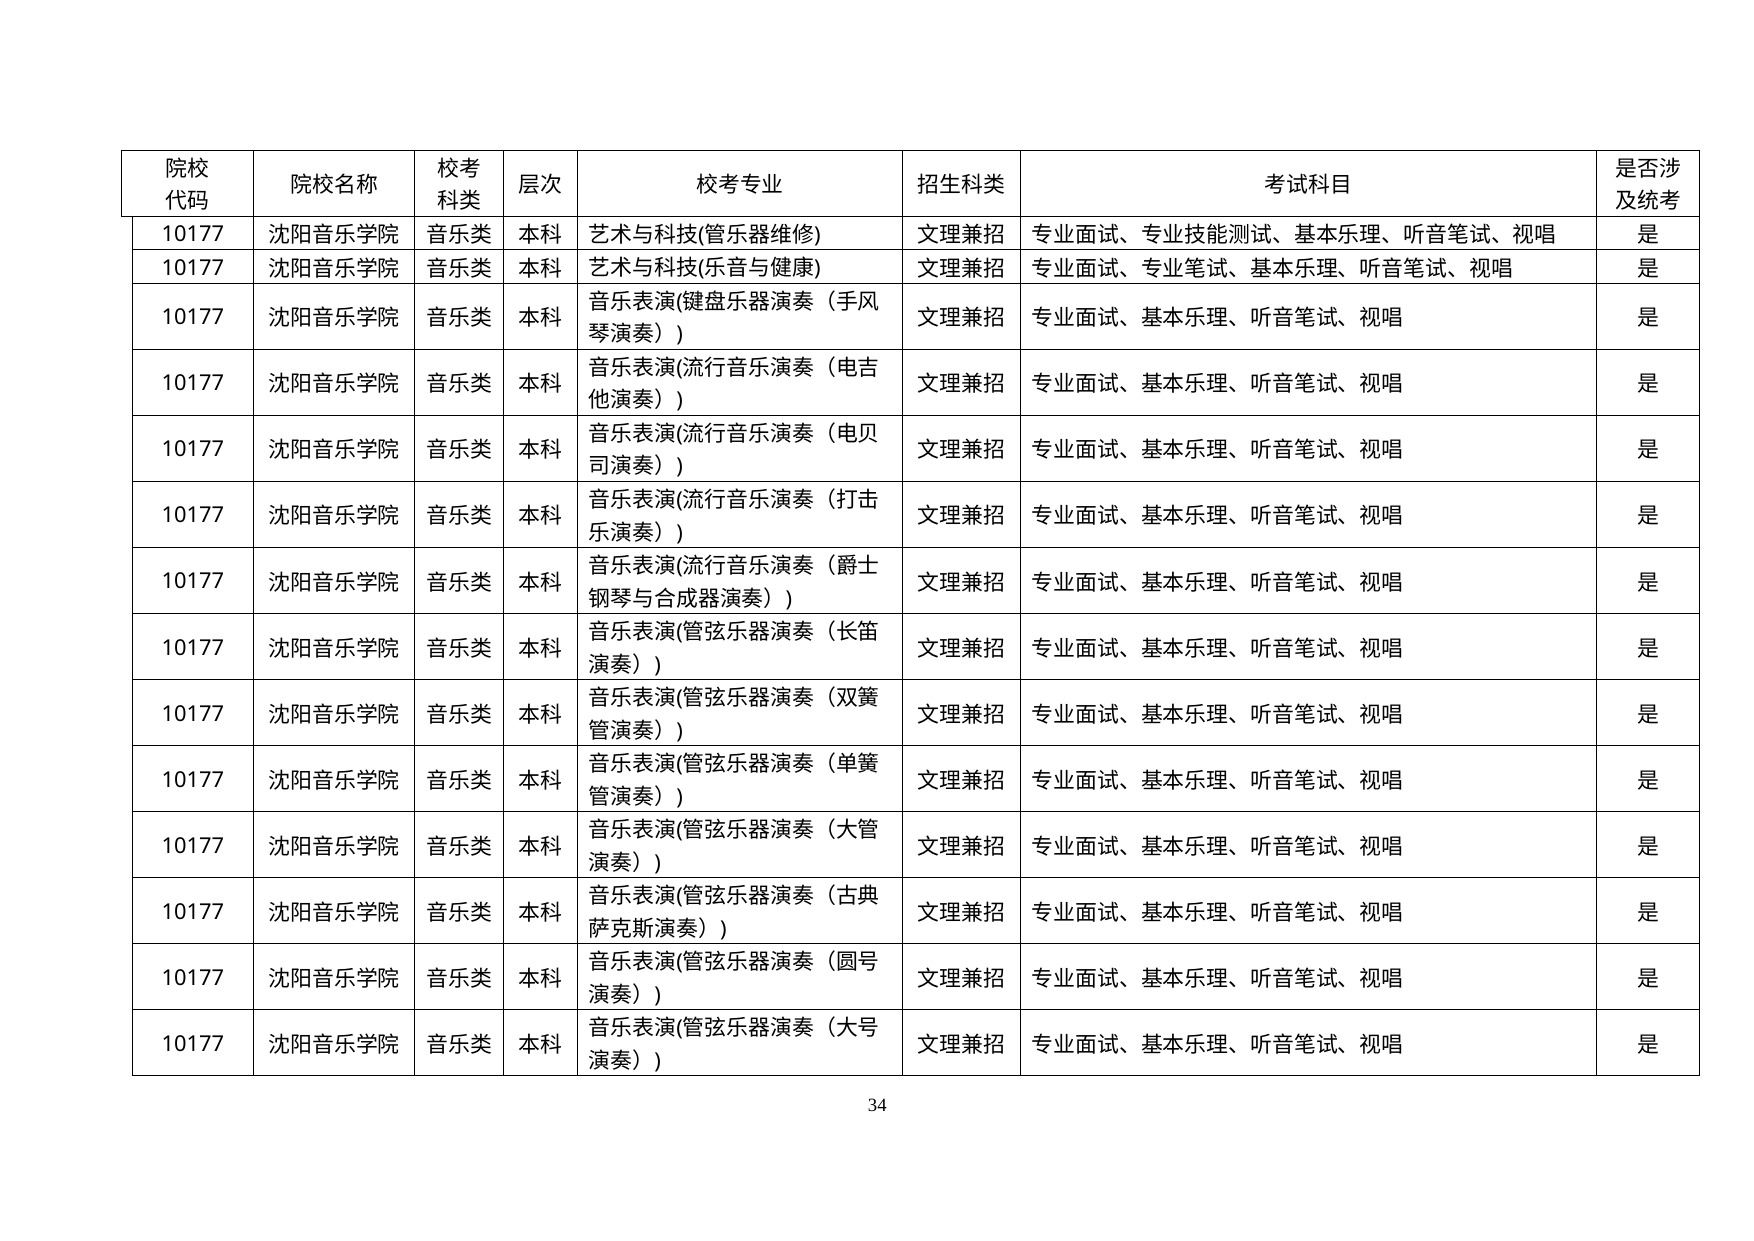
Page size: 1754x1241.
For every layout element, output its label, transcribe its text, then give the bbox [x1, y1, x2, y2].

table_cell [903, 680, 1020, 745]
table_header 是否涉 及统考 [1597, 151, 1699, 216]
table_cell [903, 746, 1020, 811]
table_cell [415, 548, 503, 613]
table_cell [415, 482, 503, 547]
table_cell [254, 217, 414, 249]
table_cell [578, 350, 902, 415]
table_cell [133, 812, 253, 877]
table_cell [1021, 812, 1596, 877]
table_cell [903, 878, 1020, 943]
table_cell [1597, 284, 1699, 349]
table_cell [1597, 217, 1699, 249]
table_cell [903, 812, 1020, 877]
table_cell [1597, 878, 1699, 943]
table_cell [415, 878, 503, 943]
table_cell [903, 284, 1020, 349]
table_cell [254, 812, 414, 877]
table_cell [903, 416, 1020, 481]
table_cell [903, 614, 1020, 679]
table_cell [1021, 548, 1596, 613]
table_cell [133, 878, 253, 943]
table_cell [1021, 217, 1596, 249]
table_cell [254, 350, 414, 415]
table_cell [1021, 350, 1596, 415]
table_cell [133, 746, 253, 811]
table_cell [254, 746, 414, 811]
table_header 校考专业 [578, 151, 902, 216]
table_header 层次 [504, 151, 577, 216]
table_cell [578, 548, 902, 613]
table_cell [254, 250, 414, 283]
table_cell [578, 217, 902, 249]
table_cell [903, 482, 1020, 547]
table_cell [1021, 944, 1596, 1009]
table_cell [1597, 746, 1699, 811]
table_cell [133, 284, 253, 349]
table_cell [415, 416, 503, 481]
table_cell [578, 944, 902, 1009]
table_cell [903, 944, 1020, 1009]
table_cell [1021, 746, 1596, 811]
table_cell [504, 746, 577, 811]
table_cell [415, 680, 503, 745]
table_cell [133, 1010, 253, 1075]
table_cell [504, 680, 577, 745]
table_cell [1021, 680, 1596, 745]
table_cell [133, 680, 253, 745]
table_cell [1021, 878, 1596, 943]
table_header 招生科类 [903, 151, 1020, 216]
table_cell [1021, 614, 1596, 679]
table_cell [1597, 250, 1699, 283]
table_header 校考 科类 [415, 151, 503, 216]
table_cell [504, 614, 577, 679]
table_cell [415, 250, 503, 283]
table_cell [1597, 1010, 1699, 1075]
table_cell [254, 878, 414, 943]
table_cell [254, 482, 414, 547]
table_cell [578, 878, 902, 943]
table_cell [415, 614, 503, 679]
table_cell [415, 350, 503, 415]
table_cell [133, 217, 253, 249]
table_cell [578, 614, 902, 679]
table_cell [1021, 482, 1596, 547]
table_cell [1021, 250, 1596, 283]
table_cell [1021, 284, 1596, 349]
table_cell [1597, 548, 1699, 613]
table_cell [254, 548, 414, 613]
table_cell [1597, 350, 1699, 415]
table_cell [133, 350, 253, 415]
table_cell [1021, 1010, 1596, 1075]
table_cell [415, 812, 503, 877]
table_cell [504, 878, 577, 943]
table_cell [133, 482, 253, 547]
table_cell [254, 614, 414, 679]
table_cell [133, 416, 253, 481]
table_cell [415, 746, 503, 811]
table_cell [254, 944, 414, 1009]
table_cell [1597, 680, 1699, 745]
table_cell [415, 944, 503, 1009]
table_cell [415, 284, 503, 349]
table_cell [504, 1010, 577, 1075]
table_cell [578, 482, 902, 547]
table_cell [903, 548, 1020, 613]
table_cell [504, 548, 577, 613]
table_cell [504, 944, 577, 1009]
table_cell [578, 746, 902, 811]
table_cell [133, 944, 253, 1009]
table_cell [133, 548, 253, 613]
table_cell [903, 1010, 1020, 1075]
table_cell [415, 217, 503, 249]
table_header 院校名称 [254, 151, 414, 216]
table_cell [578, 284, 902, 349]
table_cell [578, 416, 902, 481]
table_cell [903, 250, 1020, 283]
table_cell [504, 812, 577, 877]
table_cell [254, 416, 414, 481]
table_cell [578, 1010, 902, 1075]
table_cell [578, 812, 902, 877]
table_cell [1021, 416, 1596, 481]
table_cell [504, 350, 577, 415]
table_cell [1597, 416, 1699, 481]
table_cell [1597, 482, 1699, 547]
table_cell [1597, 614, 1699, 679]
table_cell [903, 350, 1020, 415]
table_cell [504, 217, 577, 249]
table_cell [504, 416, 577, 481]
table_header 院校 代码 [122, 151, 253, 216]
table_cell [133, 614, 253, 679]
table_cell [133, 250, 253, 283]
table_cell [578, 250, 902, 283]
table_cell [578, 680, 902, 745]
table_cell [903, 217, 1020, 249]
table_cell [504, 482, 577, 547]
table_header 考试科目 [1021, 151, 1596, 216]
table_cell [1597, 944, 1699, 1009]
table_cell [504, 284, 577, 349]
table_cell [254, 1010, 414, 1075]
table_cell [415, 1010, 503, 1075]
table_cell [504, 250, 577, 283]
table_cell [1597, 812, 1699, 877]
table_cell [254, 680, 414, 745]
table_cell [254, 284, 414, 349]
